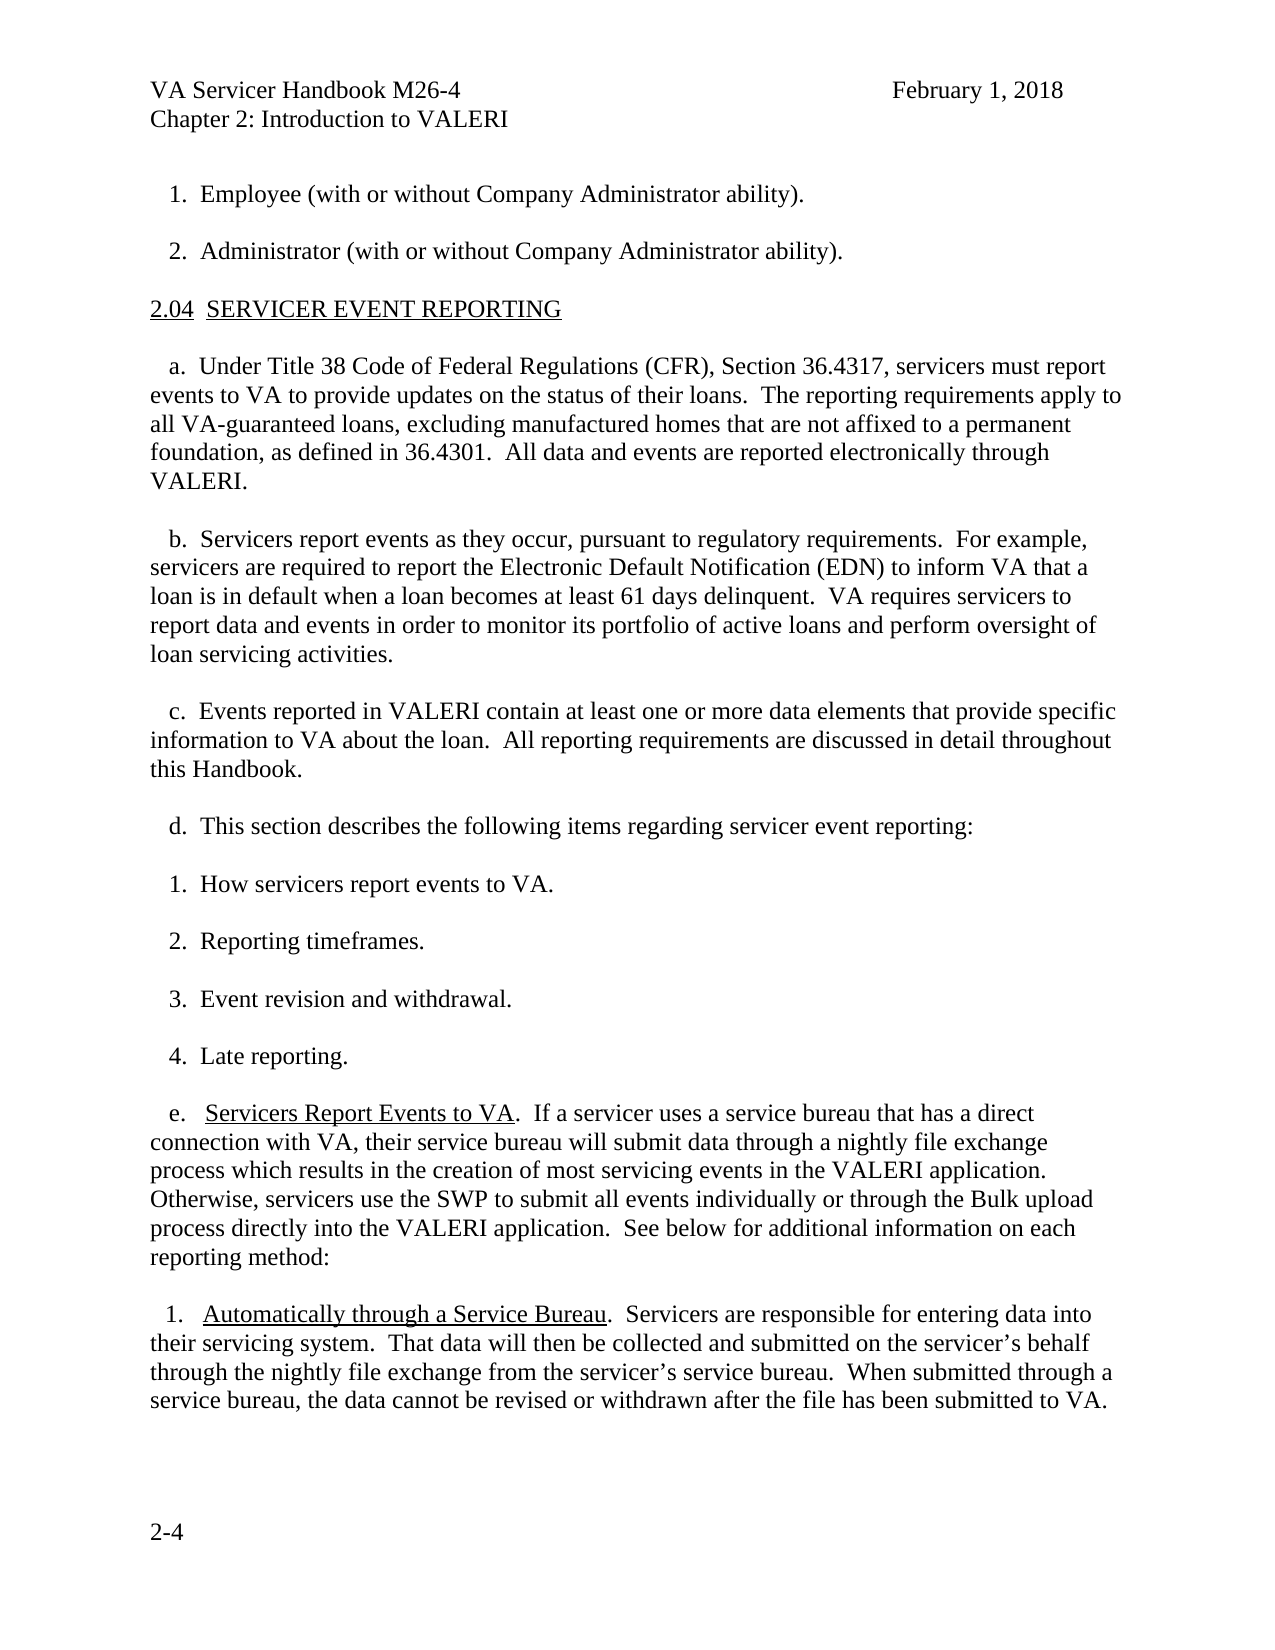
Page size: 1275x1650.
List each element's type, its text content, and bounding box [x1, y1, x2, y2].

text e. Servicers Report Events to VA. If a servicer uses a service bureau that has a direct connection with VA, their service bureau will submit data through a nightly file exchange process which results in the creation of most servicing events in the VALERI application. Otherwise, servicers use the SWP to submit all events individually or through the Bulk upload process directly into the VALERI application. See below for additional information on each reporting method: [150, 1098, 1125, 1271]
text 1. How servicers report events to VA. [150, 869, 1125, 897]
text 2. Administrator (with or without Company Administrator ability). [150, 236, 1125, 265]
list Automatically through a Service Bureau. Servicers are responsible for entering data into [165, 1299, 1125, 1328]
text 4. Late reporting. [150, 1041, 1125, 1098]
text 2. Reporting timeframes. [150, 926, 1125, 955]
text b. Servicers report events as they occur, pursuant to regulatory requirements. For example, servicers are required to report the Electronic Default Notification (EDN) to inform VA that a loan is in default when a loan becomes at least 61 days delinquent. VA requires servicers to report data and events in order to monitor its portfolio of active loans and perform oversight of loan servicing activities. [150, 524, 1125, 667]
text their servicing system. That data will then be collected and submitted on the servicer’s behalf through the nightly file exchange from the servicer’s service bureau. When submitted through a service bureau, the data cannot be revised or withdrawn after the file has been submitted to VA. [150, 1328, 1125, 1414]
text 3. Event revision and withdrawal. [150, 984, 1125, 1012]
text c. Events reported in VALERI contain at least one or more data elements that provide specific information to VA about the loan. All reporting requirements are discussed in detail throughout this Handbook. [150, 696, 1125, 782]
text 2.04 SERVICER EVENT REPORTING [150, 294, 1125, 322]
text 1. Employee (with or without Company Administrator ability). [150, 179, 1125, 207]
text a. Under Title 38 Code of Federal Regulations (CFR), Section 36.4317, servicers must report events to VA to provide updates on the status of their loans. The reporting requirements apply to all VA-guaranteed loans, excluding manufactured homes that are not affixed to a permanent foundation, as defined in 36.4301. All data and events are reported electronically through VALERI. [150, 351, 1125, 495]
text d. This section describes the following items regarding servicer event reporting: [150, 811, 1125, 840]
